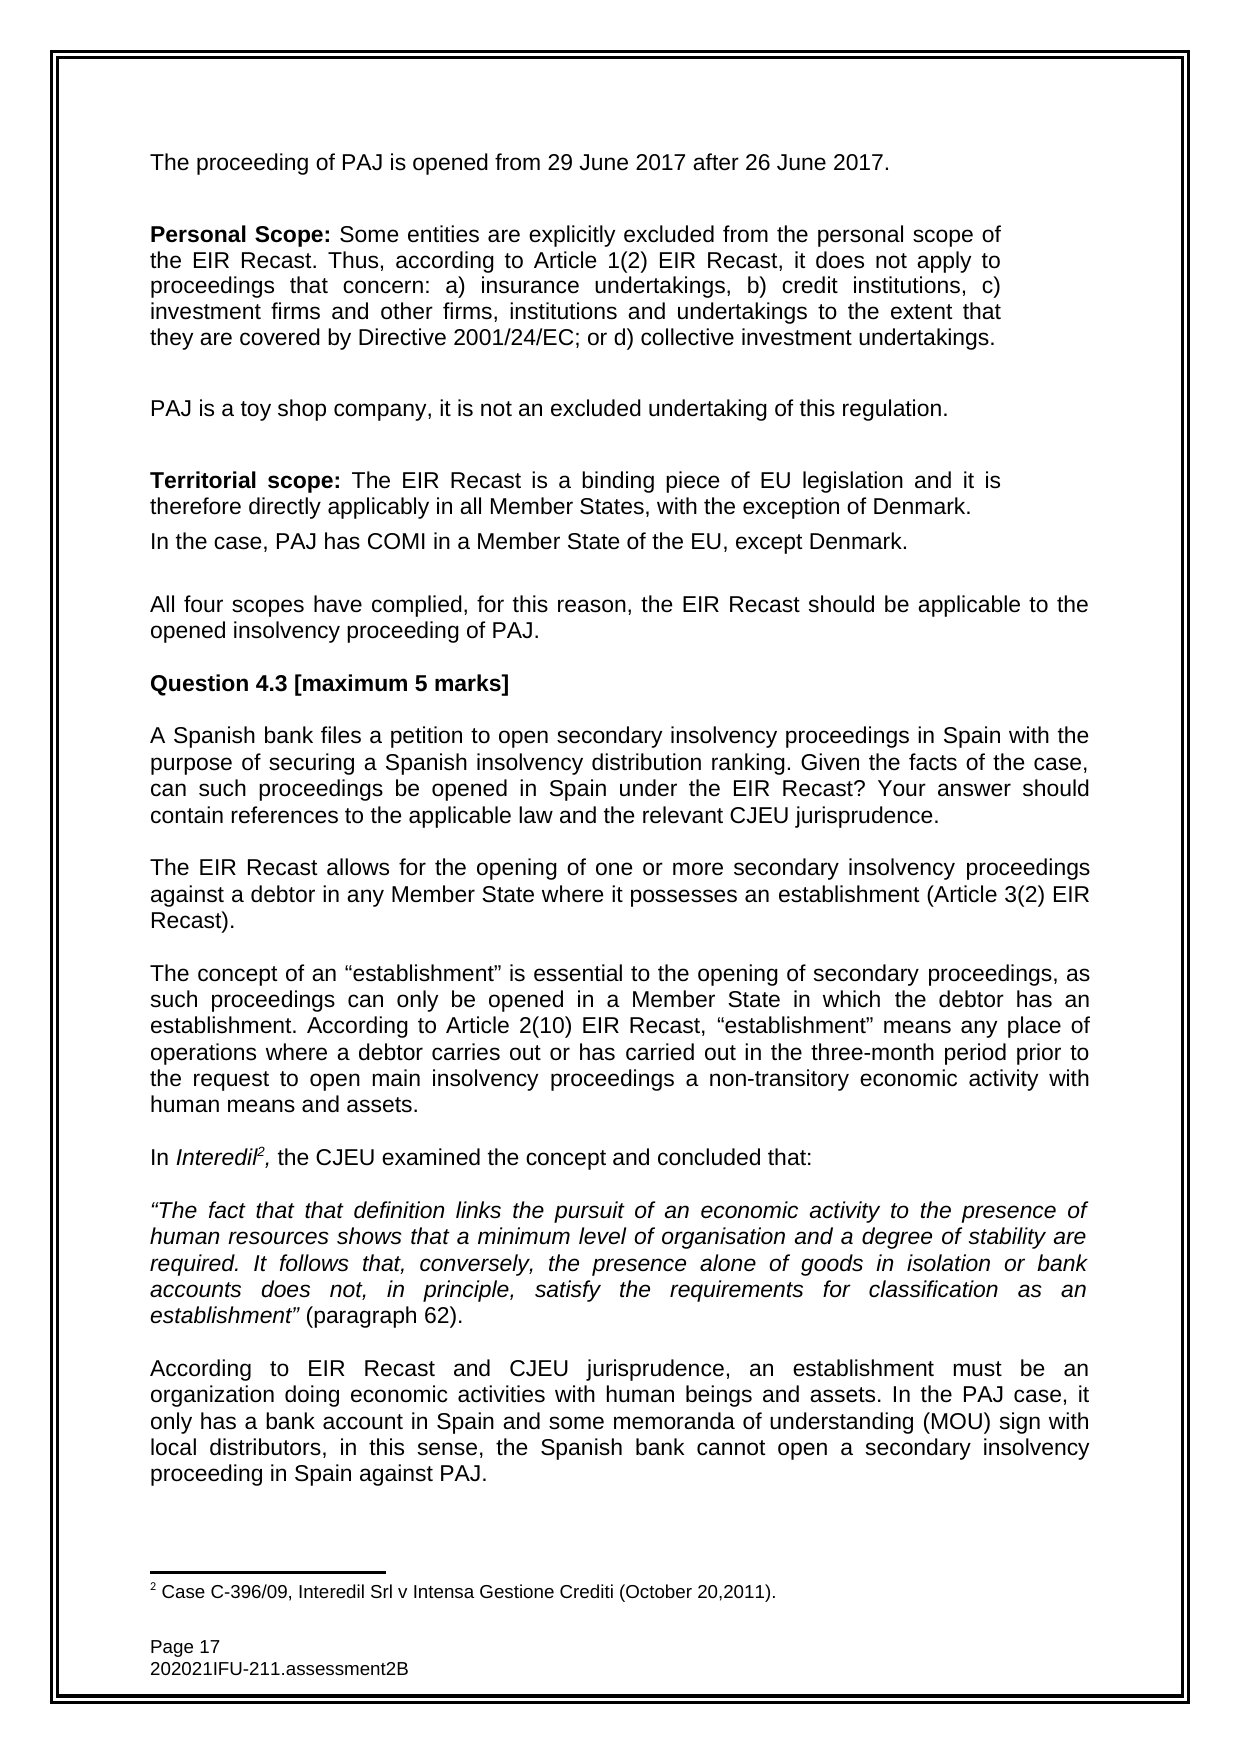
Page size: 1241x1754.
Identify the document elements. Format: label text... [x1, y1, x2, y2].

text The concept of an “establishment” is essential to the opening of secondary proceedings, as such proceedings can only be opened in a Member State in which the debtor has an establishment. According to Article 2(10) EIR Recast, “establishment” means any place of operations where a debtor carries out or has carried out in the three-month period prior to the request to open main insolvency proceedings a non-transitory economic activity with human means and assets. [150, 960, 1090, 1118]
text “The fact that that definition links the pursuit of an economic activity to the presence of human resources shows that a minimum level of organisation and a degree of stability are required. It follows that, conversely, the presence alone of goods in isolation or bank accounts does not, in principle, satisfy the requirements for classification as an establishment” (paragraph 62). [150, 1197, 1090, 1329]
text Territorial scope: The EIR Recast is a binding piece of EU legislation and it is therefore directly applicably in all Member States, with the exception of Denmark. [150, 468, 1002, 519]
text A Spanish bank files a petition to open secondary insolvency proceedings in Spain with the purpose of securing a Spanish insolvency distribution ranking. Given the facts of the case, can such proceedings be opened in Spain under the EIR Recast? Your answer should contain references to the applicable law and the relevant CJEU jurisprudence. [150, 722, 1090, 828]
text All four scopes have complied, for this reason, the EIR Recast should be applicable to the opened insolvency proceeding of PAJ. [150, 591, 1090, 643]
text Question 4.3 [maximum 5 marks] [150, 670, 1090, 696]
text Personal Scope: Some entities are explicitly excluded from the personal scope of the EIR Recast. Thus, according to Article 1(2) EIR Recast, it does not apply to proceedings that concern: a) insurance undertakings, b) credit institutions, c) investment firms and other firms, institutions and undertakings to the extent that they are covered by Directive 2001/24/EC; or d) collective investment undertakings. [150, 221, 1002, 351]
text The EIR Recast allows for the opening of one or more secondary insolvency proceedings against a debtor in any Member State where it possesses an establishment (Article 3(2) EIR Recast). [150, 854, 1090, 933]
text The proceeding of PAJ is opened from 29 June 2017 after 26 June 2017. [150, 150, 1002, 176]
text In Interedil, the CJEU examined the concept and concluded that: [150, 1144, 1090, 1171]
text According to EIR Recast and CJEU jurisprudence, an establishment must be an organization doing economic activities with human beings and assets. In the PAJ case, it only has a bank account in Spain and some memoranda of understanding (MOU) sign with local distributors, in this sense, the Spanish bank cannot open a secondary insolvency proceeding in Spain against PAJ. [150, 1355, 1090, 1487]
text In the case, PAJ has COMI in a Member State of the EU, except Denmark. [150, 529, 1002, 555]
text PAJ is a toy shop company, it is not an excluded undertaking of this regulation. [150, 396, 1002, 422]
